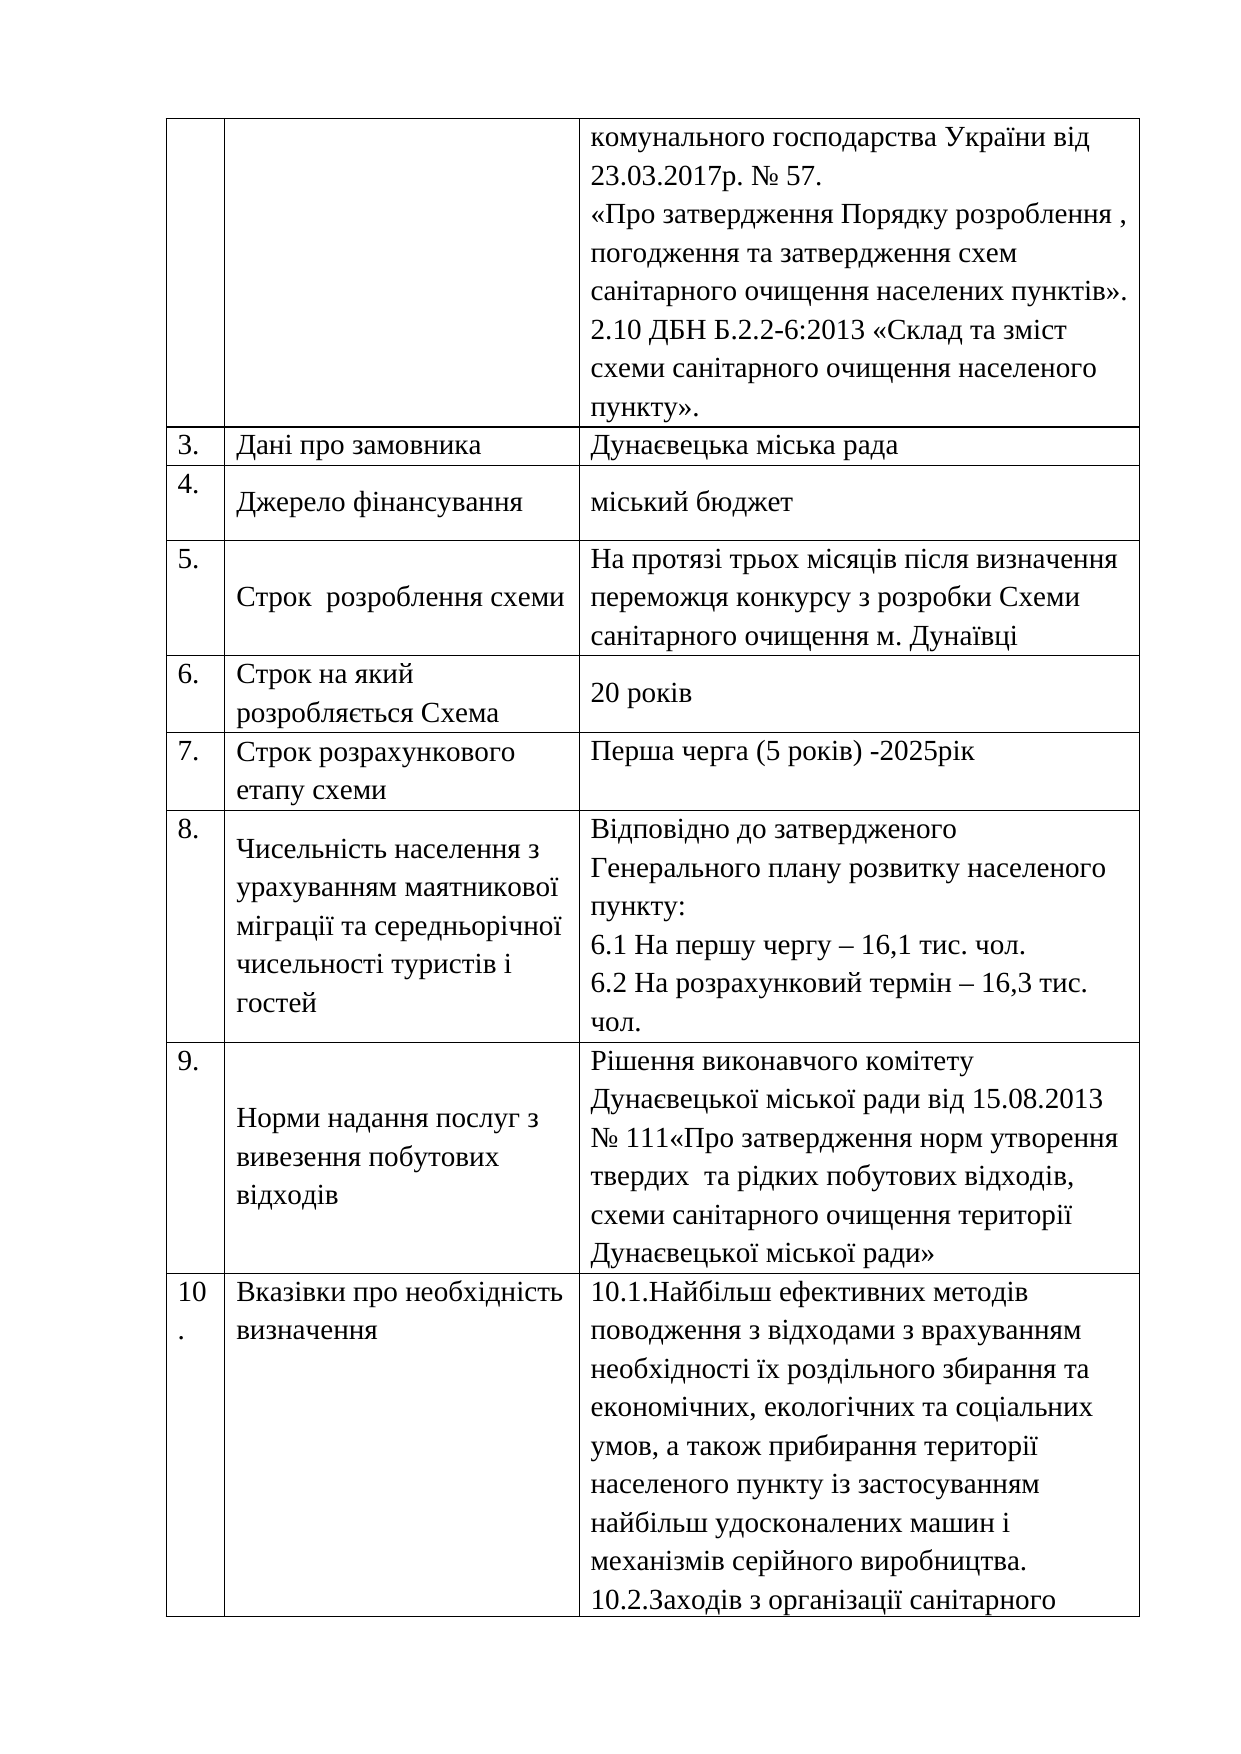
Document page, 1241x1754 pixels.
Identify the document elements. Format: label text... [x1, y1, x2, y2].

table_cell Дані про замовника [225, 428, 579, 465]
table_cell 6. [167, 656, 224, 732]
table_cell Перша черга (5 років) -2025рік [580, 733, 1139, 810]
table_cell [225, 1274, 579, 1616]
table_cell Норми надання послуг з вивезення побутових відходів [225, 1043, 579, 1273]
table_cell Строк розрахункового етапу схеми [225, 733, 579, 810]
table_cell 3. [167, 428, 224, 465]
table_cell 10. [167, 1274, 224, 1616]
table_cell Дунаєвецька міська рада [580, 428, 1139, 465]
table_cell 4. [167, 466, 224, 540]
table_cell Рішення виконавчого комітету Дунаєвецької міської ради від 15.08.2013 № 111«Про затвердження норм утворення твердих та рідких побутових відходів, схеми санітарного очищення території Дунаєвецької міської ради» [580, 1043, 1139, 1273]
table_cell 2. [167, 119, 224, 426]
table_cell Строк на який розробляється Схема [225, 656, 579, 732]
table_cell 5. [167, 541, 224, 655]
table_cell 9. [167, 1043, 224, 1273]
table_cell міський бюджет [580, 466, 1139, 540]
table_cell Чисельність населення з урахуванням маятникової міграції та середньорічної чисельності туристів і гостей [225, 811, 579, 1042]
table_cell 7. [167, 733, 224, 810]
table_cell Строк розроблення схеми [225, 541, 579, 655]
table_cell 20 років [580, 656, 1139, 732]
table_cell Відповідно до затвердженого Генерального плану розвитку населеного пункту: 6.1 На першу чергу – 16,1 тис. чол. 6.2 На розрахунковий термін – 16,3 тис. чол. [580, 811, 1139, 1042]
table_cell На протязі трьох місяців після визначення переможця конкурсу з розробки Схеми санітарного очищення м. Дунаївці [580, 541, 1139, 655]
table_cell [580, 119, 1139, 426]
table_cell 8. [167, 811, 224, 1042]
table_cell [580, 1274, 1139, 1616]
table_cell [225, 119, 579, 426]
table_cell Джерело фінансування [225, 466, 579, 540]
